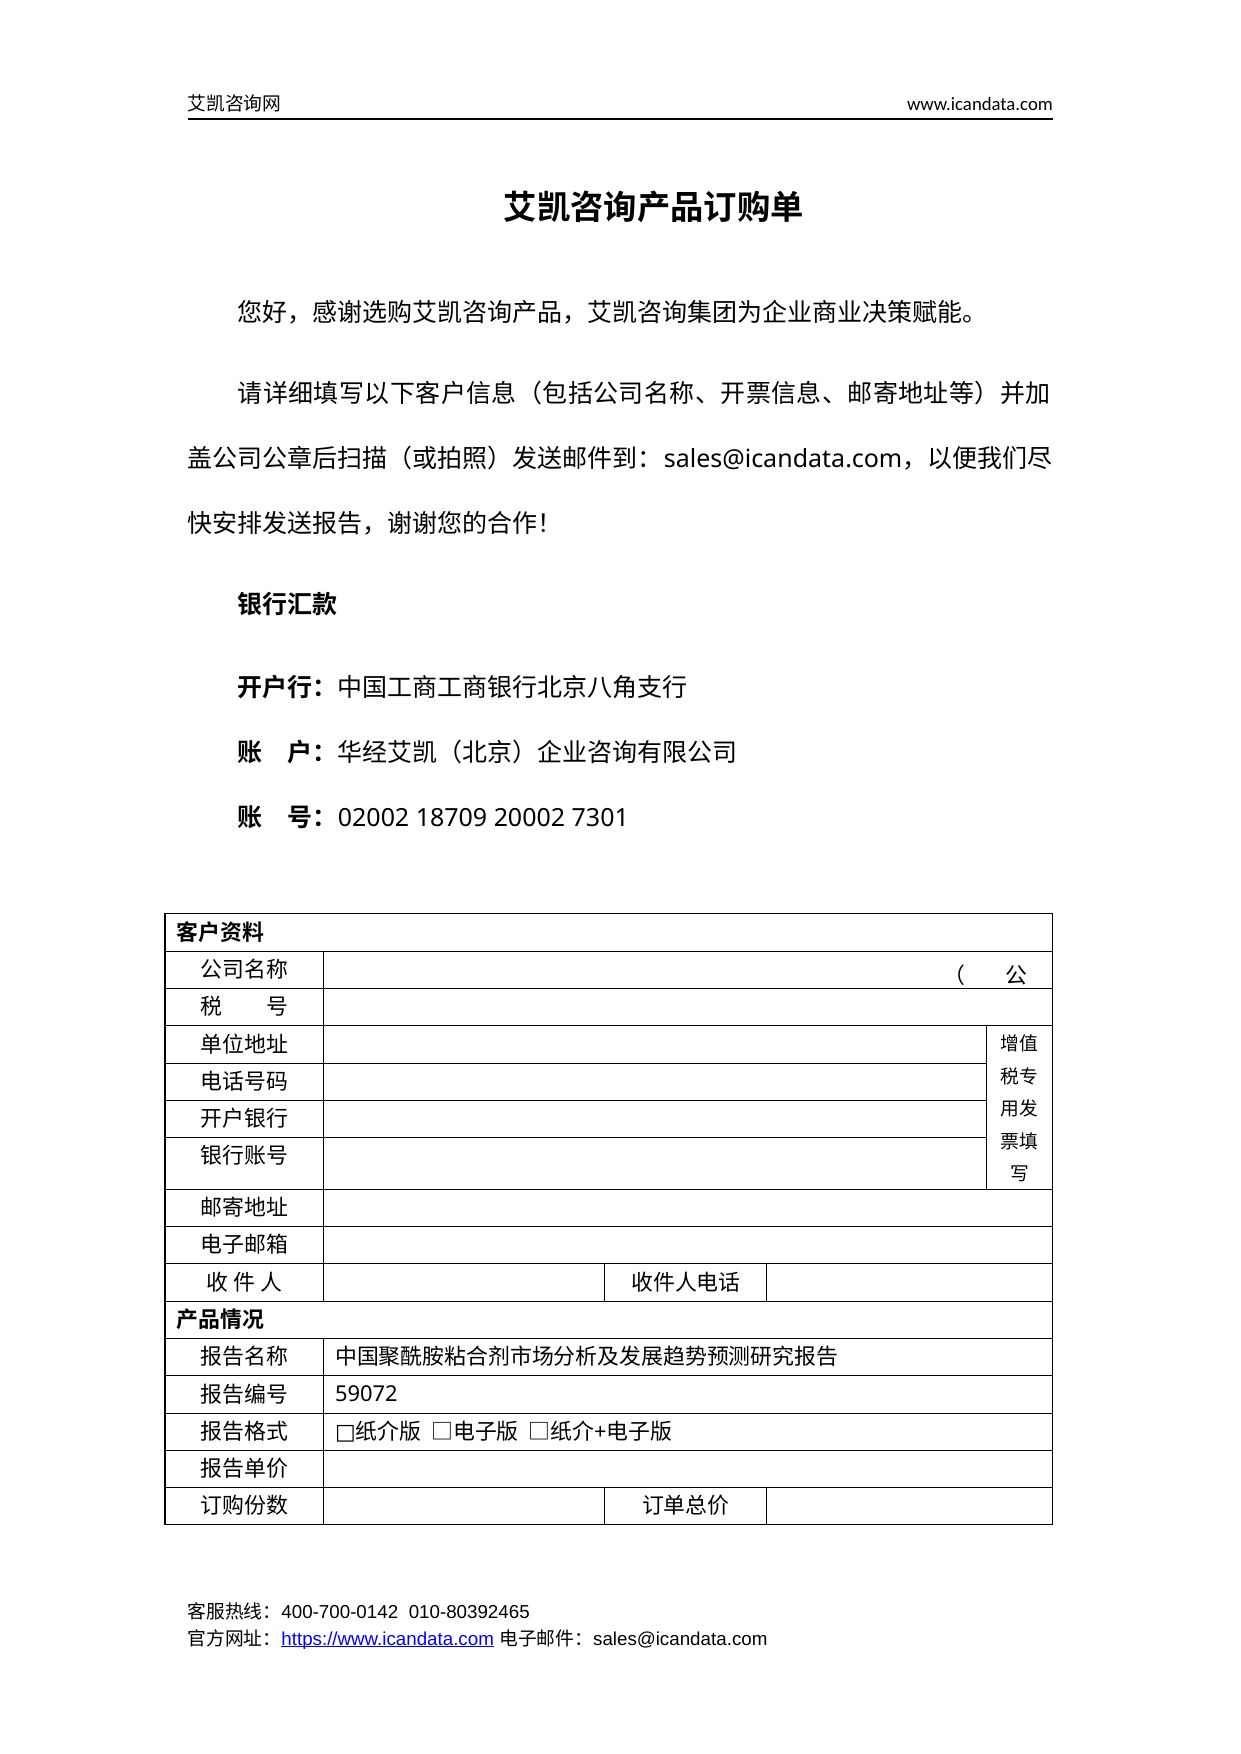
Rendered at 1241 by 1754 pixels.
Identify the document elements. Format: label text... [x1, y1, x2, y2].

table_cell 报告名称 [166, 1339, 323, 1375]
table_cell [324, 1101, 986, 1137]
table_cell 银行账号 [166, 1138, 323, 1189]
table_cell 单位地址 [166, 1026, 323, 1062]
table_cell [324, 1488, 604, 1524]
table_cell 电话号码 [166, 1064, 323, 1100]
table_cell 收 件 人 [166, 1264, 323, 1301]
table_cell 订购份数 [166, 1488, 323, 1524]
table_cell □纸介版 □电子版 □纸介+电子版 [324, 1414, 1052, 1450]
table_cell 电子邮箱 [166, 1227, 323, 1263]
table_cell 报告单价 [166, 1451, 323, 1487]
table_cell 增值税专用发票填写 [987, 1026, 1052, 1189]
text 请详细填写以下客户信息（包括公司名称、开票信息、邮寄地址等）并加盖公司公章后扫描（或拍照）发送邮件到：sales@icandata.com，以便我们尽快安排发送报告，谢谢您的合作！ [187, 359, 1053, 554]
table_cell [324, 1451, 1052, 1487]
text 银行汇款 [187, 570, 1053, 635]
table_cell [324, 1138, 986, 1189]
table_cell 59072 [324, 1376, 1052, 1412]
table_cell 报告格式 [166, 1414, 323, 1450]
table_cell [324, 1190, 1052, 1226]
table_cell 公司名称 [166, 952, 323, 988]
table_cell 邮寄地址 [166, 1190, 323, 1226]
table_cell [324, 1227, 1052, 1263]
table_cell 报告编号 [166, 1376, 323, 1412]
text 您好，感谢选购艾凯咨询产品，艾凯咨询集团为企业商业决策赋能。 [187, 278, 1053, 343]
table_cell 中国聚酰胺粘合剂市场分析及发展趋势预测研究报告 [324, 1339, 1052, 1375]
table_header 客户资料 [166, 914, 1052, 951]
table_cell [324, 989, 1052, 1025]
table_cell 订单总价 [605, 1488, 766, 1524]
table_cell [324, 1264, 604, 1301]
text 账 号：02002 18709 20002 7301 [187, 783, 1053, 848]
table_cell [324, 1026, 986, 1062]
table_cell 开户银行 [166, 1101, 323, 1137]
table_cell [324, 1064, 986, 1100]
text 账 户：华经艾凯（北京）企业咨询有限公司 [187, 718, 1053, 783]
text 艾凯咨询产品订购单 [187, 172, 1053, 237]
table_cell [767, 1264, 1052, 1301]
table_cell [767, 1488, 1052, 1524]
table_cell 产品情况 [166, 1302, 1052, 1338]
table_cell 收件人电话 [605, 1264, 766, 1301]
table_cell [324, 952, 1052, 988]
table_cell 税 号 [166, 989, 323, 1025]
text 开户行：中国工商工商银行北京八角支行 [187, 653, 1053, 718]
